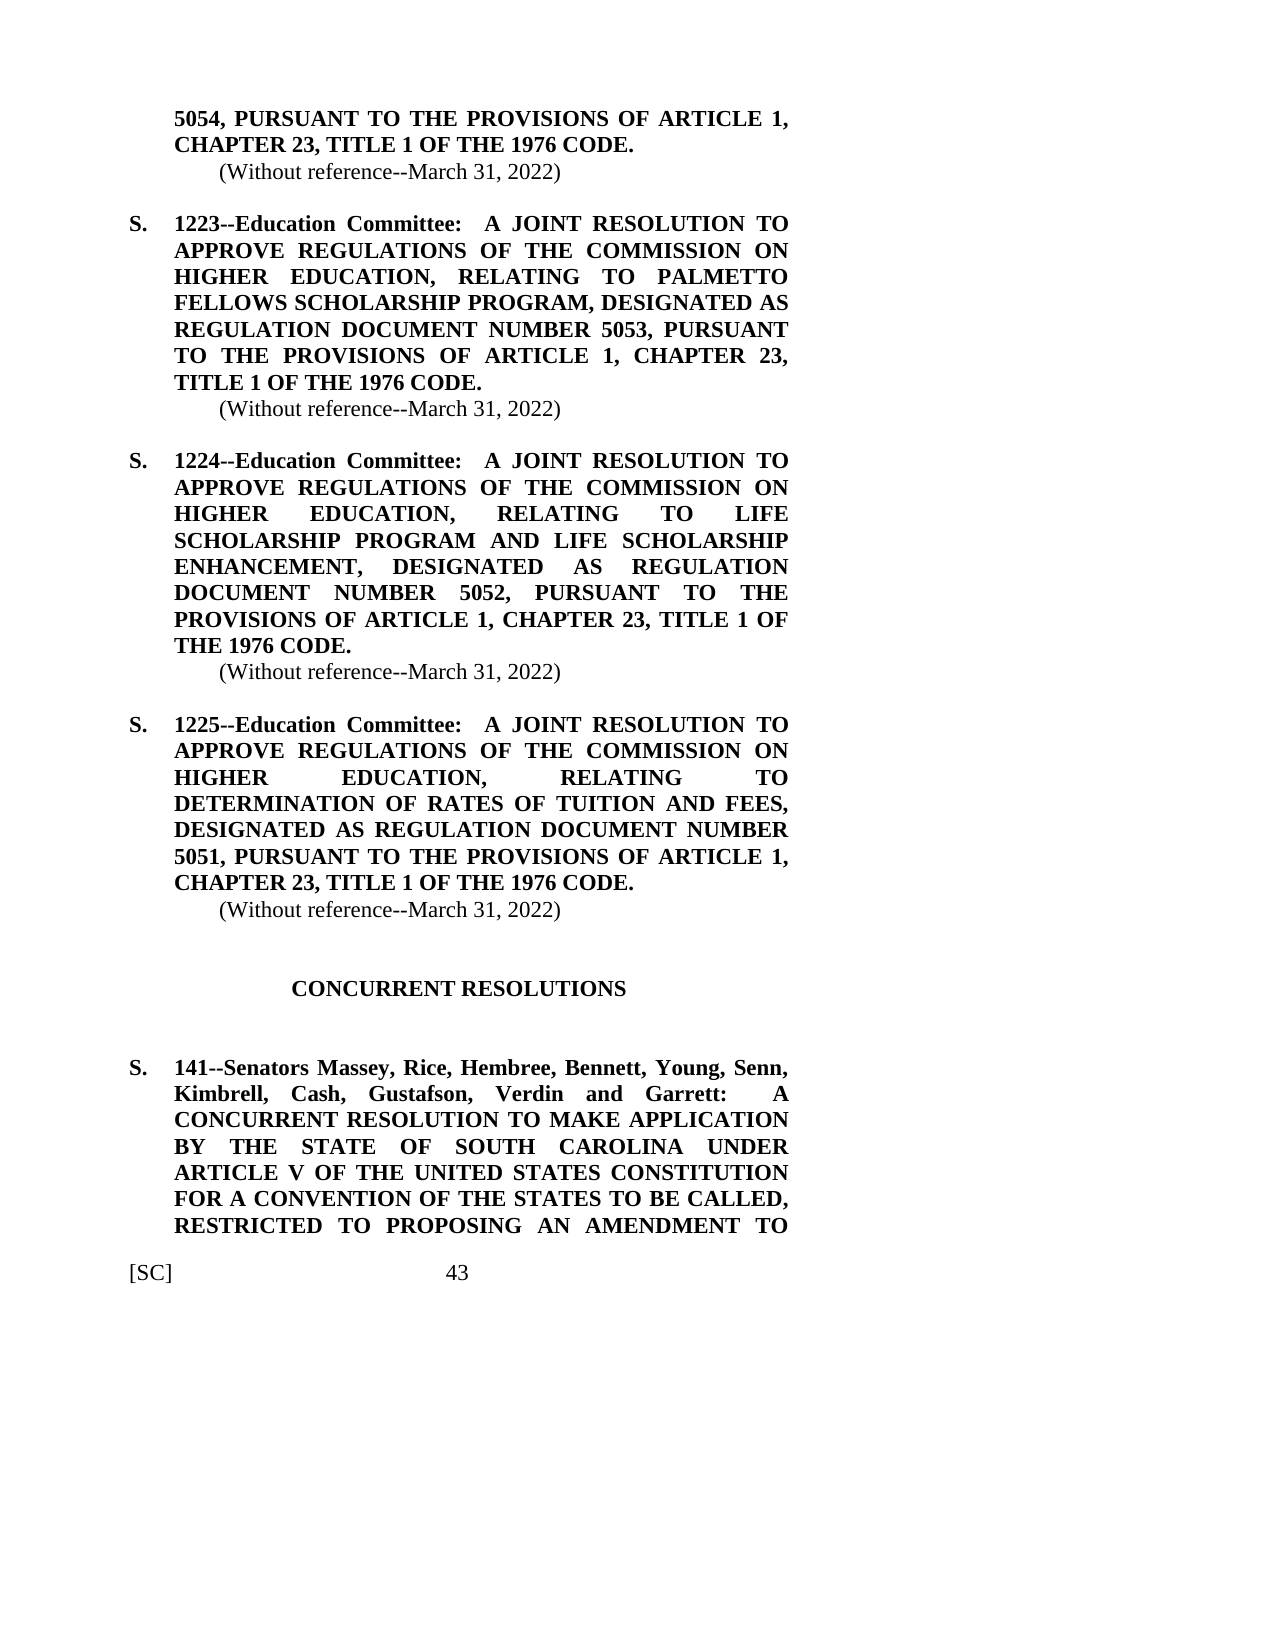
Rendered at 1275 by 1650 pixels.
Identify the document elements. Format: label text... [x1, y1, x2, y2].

title S. 1223--Education Committee: A JOINT RESOLUTION TO APPROVE REGULATIONS OF THE COMMISSION ON HIGHER EDUCATION, RELATING TO PALMETTO FELLOWS SCHOLARSHIP PROGRAM, DESIGNATED AS REGULATION DOCUMENT NUMBER 5053, PURSUANT TO THE PROVISIONS OF ARTICLE 1, CHAPTER 23, TITLE 1 OF THE 1976 CODE. [129, 210, 789, 395]
text (Without reference--March 31, 2022) [219, 158, 789, 184]
subtitle CONCURRENT RESOLUTIONS [129, 975, 789, 1001]
text (Without reference--March 31, 2022) [219, 896, 789, 922]
title S. 1224--Education Committee: A JOINT RESOLUTION TO APPROVE REGULATIONS OF THE COMMISSION ON HIGHER EDUCATION, RELATING TO LIFE SCHOLARSHIP PROGRAM AND LIFE SCHOLARSHIP ENHANCEMENT, DESIGNATED AS REGULATION DOCUMENT NUMBER 5052, PURSUANT TO THE PROVISIONS OF ARTICLE 1, CHAPTER 23, TITLE 1 OF THE 1976 CODE. [129, 448, 789, 658]
title S. 1225--Education Committee: A JOINT RESOLUTION TO APPROVE REGULATIONS OF THE COMMISSION ON HIGHER EDUCATION, RELATING TO DETERMINATION OF RATES OF TUITION AND FEES, DESIGNATED AS REGULATION DOCUMENT NUMBER 5051, PURSUANT TO THE PROVISIONS OF ARTICLE 1, CHAPTER 23, TITLE 1 OF THE 1976 CODE. [129, 711, 789, 896]
text (Without reference--March 31, 2022) [219, 395, 789, 421]
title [129, 105, 789, 158]
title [129, 1054, 789, 1238]
text (Without reference--March 31, 2022) [219, 658, 789, 685]
